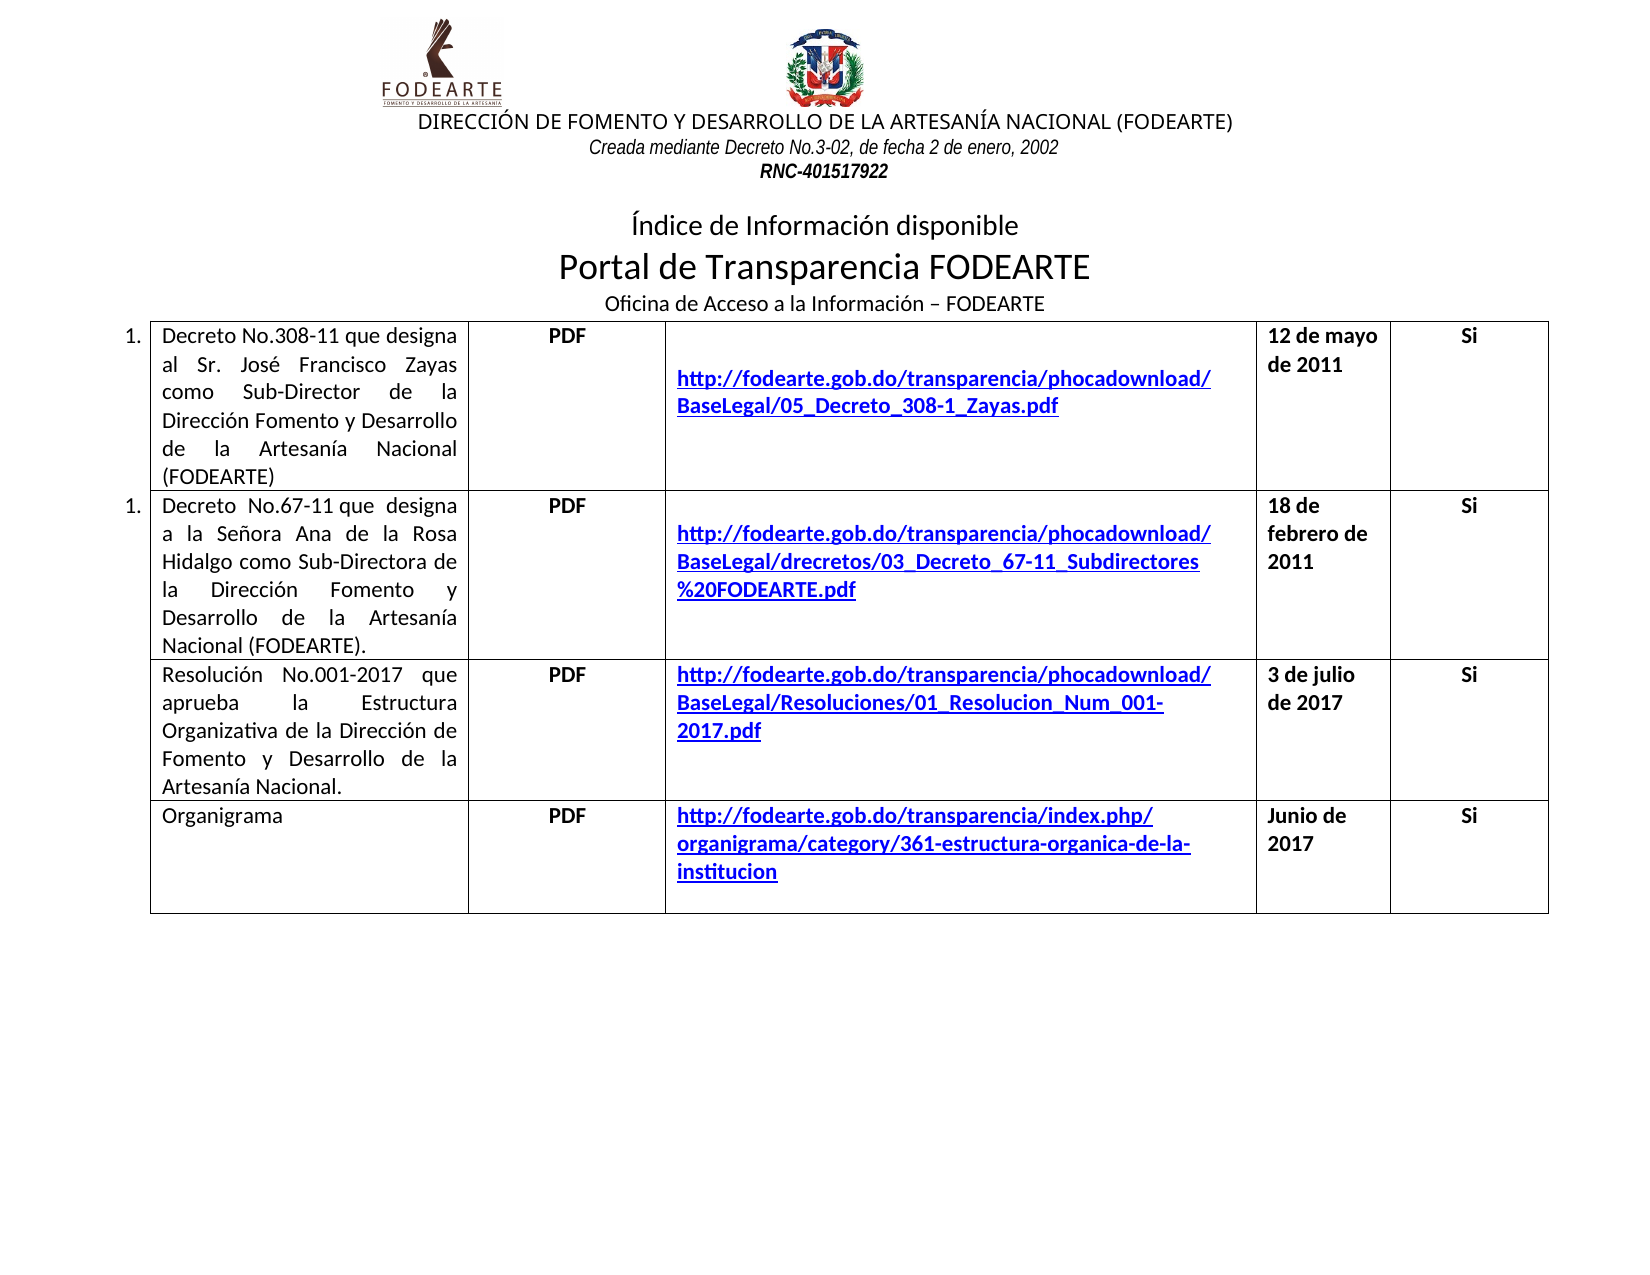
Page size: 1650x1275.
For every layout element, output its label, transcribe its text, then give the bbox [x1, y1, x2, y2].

table_header 12 de mayo de 2011 [1257, 322, 1390, 490]
picture [380, 17, 504, 108]
table_header http://fodearte.gob.do/transparencia/phocadownload/BaseLegal/05_Decreto_308-1_Zayas.pdf [666, 322, 1256, 490]
table_header Si [1391, 322, 1548, 490]
table_cell Decreto No.67-11 que designa a la Señora Ana de la Rosa Hidalgo como Sub-Directora de la Dirección Fomento y Desarrollo de la Artesanía Nacional (FODEARTE). [151, 491, 468, 659]
table_cell Resolución No.001-2017 que aprueba la Estructura Organizativa de la Dirección de Fomento y Desarrollo de la Artesanía Nacional. [151, 660, 468, 800]
table_cell Si [1391, 491, 1548, 659]
table_cell http://fodearte.gob.do/transparencia/phocadownload/BaseLegal/Resoluciones/01_Resolucion_Num_001-2017.pdf [666, 660, 1256, 800]
table_cell PDF [469, 801, 665, 913]
table_header PDF [469, 322, 665, 490]
table_cell Junio de 2017 [1257, 801, 1390, 913]
table_cell 18 de febrero de 2011 [1257, 491, 1390, 659]
table_cell http://fodearte.gob.do/transparencia/phocadownload/BaseLegal/drecretos/03_Decreto_67-11_Subdirectores%20FODEARTE.pdf [666, 491, 1256, 659]
picture [786, 29, 864, 107]
table_cell http://fodearte.gob.do/transparencia/index.php/organigrama/category/361-estructura-organica-de-la-institucion [666, 801, 1256, 913]
table_cell Si [1391, 801, 1548, 913]
table_cell Organigrama [151, 801, 468, 913]
table_cell PDF [469, 491, 665, 659]
table_cell 3 de julio de 2017 [1257, 660, 1390, 800]
table_cell PDF [469, 660, 665, 800]
table_header Decreto No.308-11 que designa al Sr. José Francisco Zayas como Sub-Director de la Dirección Fomento y Desarrollo de la Artesanía Nacional (FODEARTE) [151, 322, 468, 490]
table_cell Si [1391, 660, 1548, 800]
